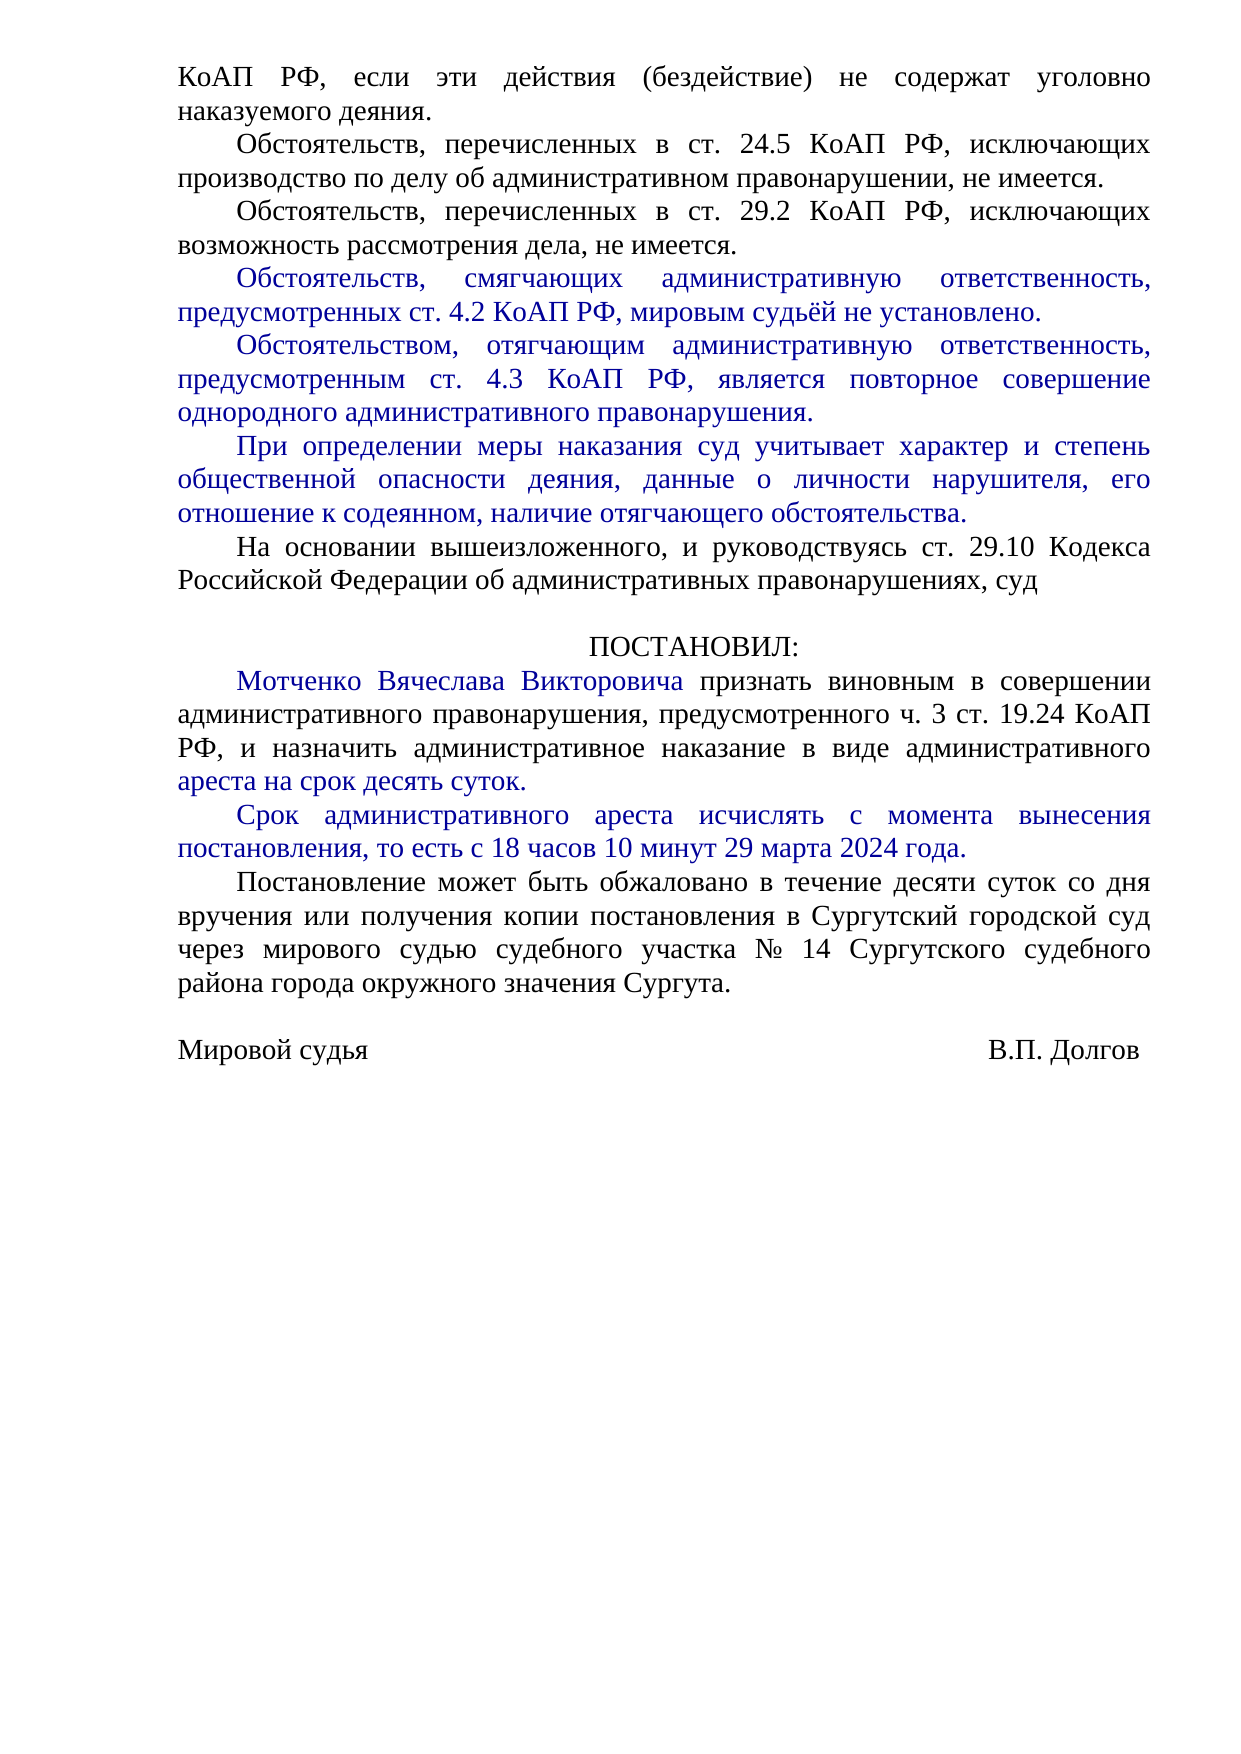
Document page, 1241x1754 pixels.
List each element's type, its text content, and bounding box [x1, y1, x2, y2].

text ПОСТАНОВИЛ: [177, 629, 1152, 663]
text Обстоятельств, смягчающих административную ответственность, предусмотренных ст. 4.2 КоАП РФ, мировым судьёй не установлено. [177, 260, 1152, 327]
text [177, 59, 1152, 126]
text Обстоятельств, перечисленных в ст. 29.2 КоАП РФ, исключающих возможность рассмотрения дела, не имеется. [177, 193, 1152, 260]
text Обстоятельством, отягчающим административную ответственность, предусмотренным ст. 4.3 КоАП РФ, является повторное совершение однородного административного правонарушения. [177, 327, 1152, 428]
text На основании вышеизложенного, и руководствуясь ст. 29.10 Кодекса Российской Федерации об административных правонарушениях, суд [177, 529, 1152, 596]
text Мотченко Вячеслава Викторовича признать виновным в совершении административного правонарушения, предусмотренного ч. 3 ст. 19.24 КоАП РФ, и назначить административное наказание в виде административного ареста на срок десять суток. [177, 663, 1152, 797]
text При определении меры наказания суд учитывает характер и степень общественной опасности деяния, данные о личности нарушителя, его отношение к содеянном, наличие отягчающего обстоятельства. [177, 428, 1152, 529]
text Обстоятельств, перечисленных в ст. 24.5 КоАП РФ, исключающих производство по делу об административном правонарушении, не имеется. [177, 126, 1152, 193]
text Постановление может быть обжаловано в течение десяти суток со дня вручения или получения копии постановления в Сургутский городской суд через мирового судью судебного участка № 14 Сургутского судебного района города окружного значения Сургута. [177, 864, 1152, 998]
text Мировой судья В.П. Долгов [177, 1032, 1152, 1065]
text Срок административного ареста исчислять с момента вынесения постановления, то есть с 18 часов 10 минут 29 марта 2024 года. [177, 797, 1152, 864]
